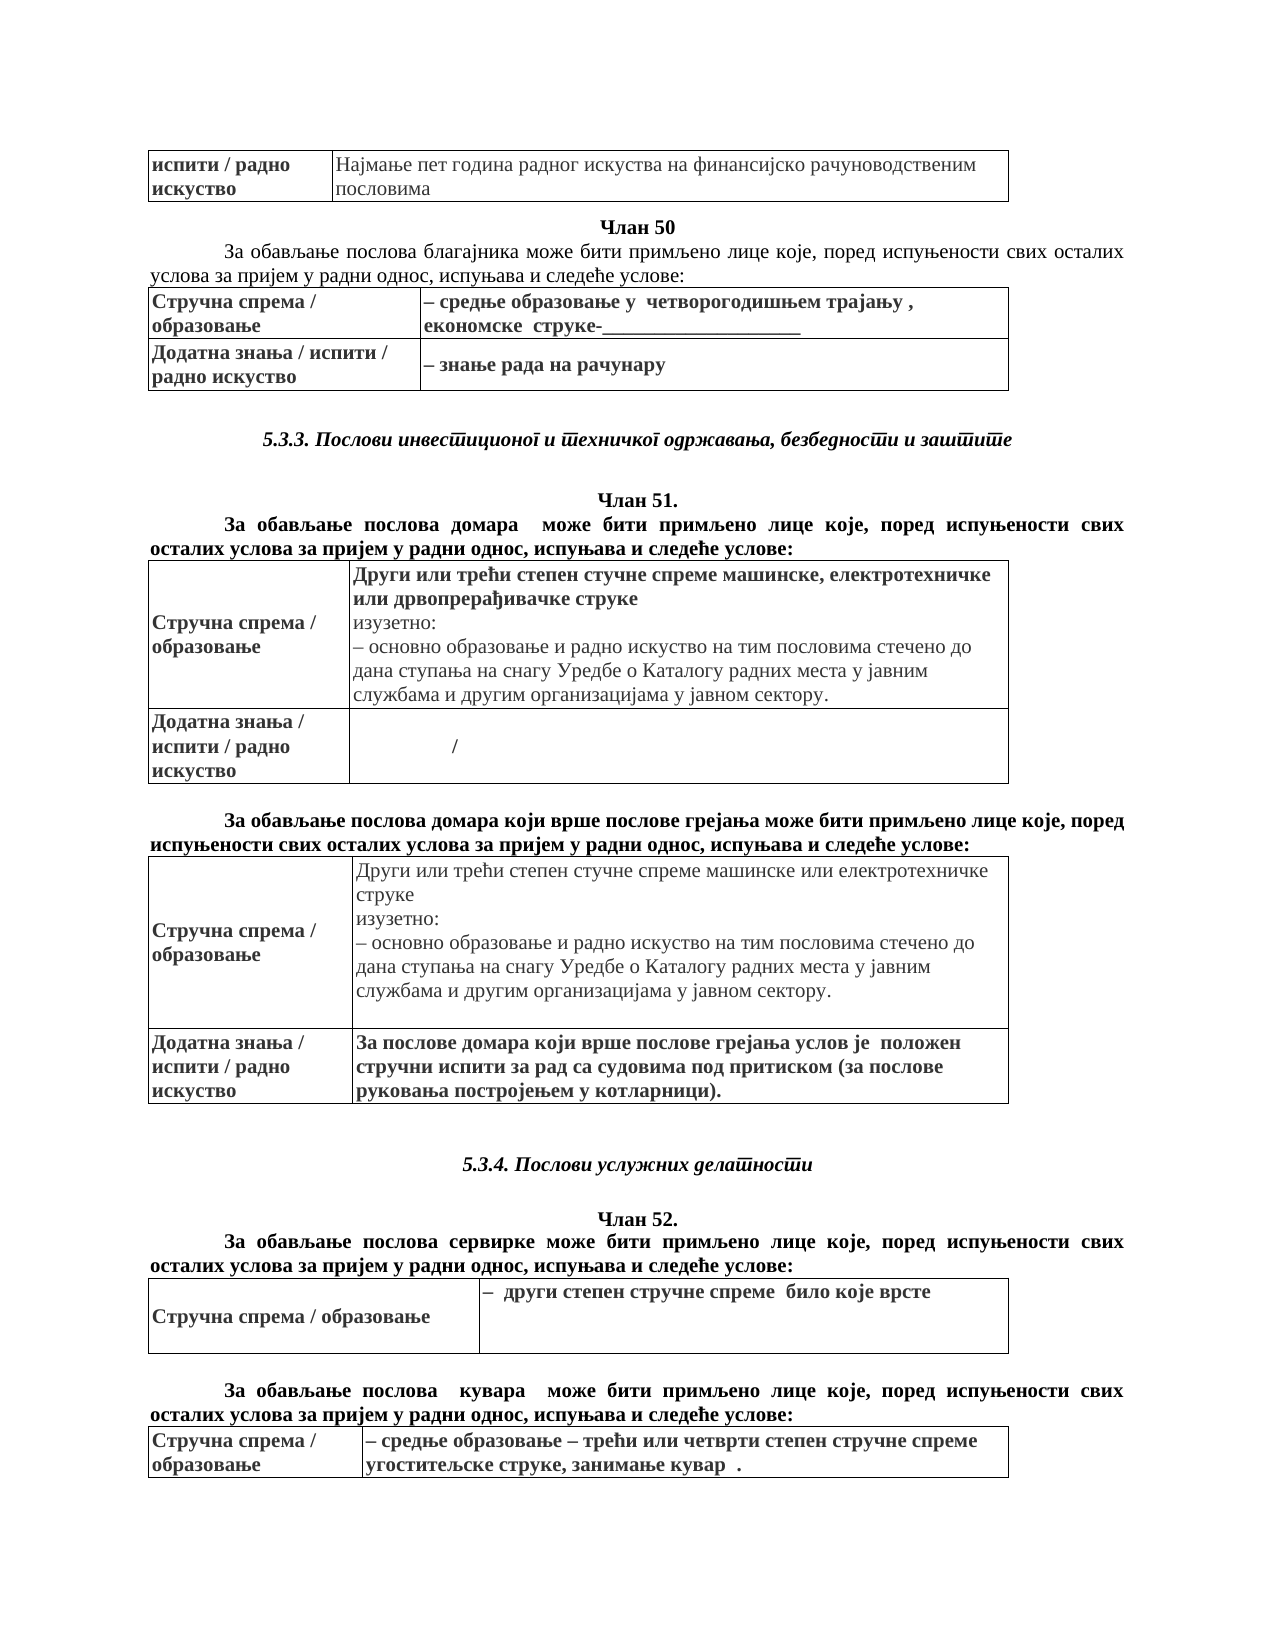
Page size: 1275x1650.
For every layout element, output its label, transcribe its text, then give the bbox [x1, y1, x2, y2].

text 5.3.3. Послови инвестиционог и техничког одржавања, безбедности и заштите [150, 427, 1125, 451]
text Члан 51. [150, 488, 1125, 512]
table_cell – знање рада на рачунару [421, 339, 1008, 389]
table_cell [333, 151, 1008, 201]
table_header Стручна спрема / образовање [149, 561, 349, 707]
text Члан 52. [150, 1213, 1125, 1229]
table_cell Додатна знања / испити / радно искуство [149, 339, 420, 389]
text За обављање послова сервирке може бити примљено лице које, поред испуњености свих осталих услова за пријем у радни однос, испуњава и следеће услове: [150, 1229, 1125, 1277]
text За обављање послова домара може бити примљено лице које, поред испуњености свих осталих услова за пријем у радни однос, испуњава и следеће услове: [150, 512, 1125, 560]
table_cell За послове домара који врше послове грејања услов је положен стручни испити за рад са судовима под притиском (за послове руковања постројењем у котларници). [353, 1029, 1008, 1103]
table_header – други степен стручне спреме било које врсте [480, 1279, 1008, 1353]
table_cell / [350, 709, 1008, 783]
text За обављање послова домара који врше послове грејања може бити примљено лице које, поред испуњености свих осталих услова за пријем у радни однос, испуњава и следеће услове: [150, 808, 1125, 856]
text 5.3.4. Послови услужних делатности [150, 1152, 1125, 1176]
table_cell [149, 151, 332, 201]
text За обављање послова благајника може бити примљено лице које, поред испуњености свих осталих услова за пријем у радни однос, испуњава и следеће услове: [150, 239, 1125, 287]
table_header Други или трећи степен стучне спреме машинске, електротехничке или дрвопрерађивачке струке изузетно: – основно образовање и радно искуство на тим пословима стечено до дана ступања на снагу Уредбе о Каталогу радних места у јавним службама и другим организацијама у јавном сектору. [350, 561, 1008, 707]
table_header Стручна спрема / образовање [149, 857, 352, 1027]
text За обављање послова кувара може бити примљено лице које, поред испуњености свих осталих услова за пријем у радни однос, испуњава и следеће услове: [150, 1378, 1125, 1426]
table_header Други или трећи степен стучне спреме машинске или електротехничке струке изузетно: – основно образовање и радно искуство на тим пословима стечено до дана ступања на снагу Уредбе о Каталогу радних места у јавним службама и другим организацијама у јавном сектору. [353, 857, 1008, 1027]
table_cell Додатна знања / испити / радно искуство [149, 709, 349, 783]
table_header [363, 1427, 1008, 1477]
table_header Стручна спрема / образовање [149, 288, 420, 338]
table_header – средње образовање у четворогодишњем трајању , економске струке-___________________ [421, 288, 1008, 338]
table_header Стручна спрема / образовање [149, 1279, 479, 1353]
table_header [149, 1427, 362, 1477]
text Члан 50 [150, 215, 1125, 239]
table_cell Додатна знања / испити / радно искуство [149, 1029, 352, 1103]
